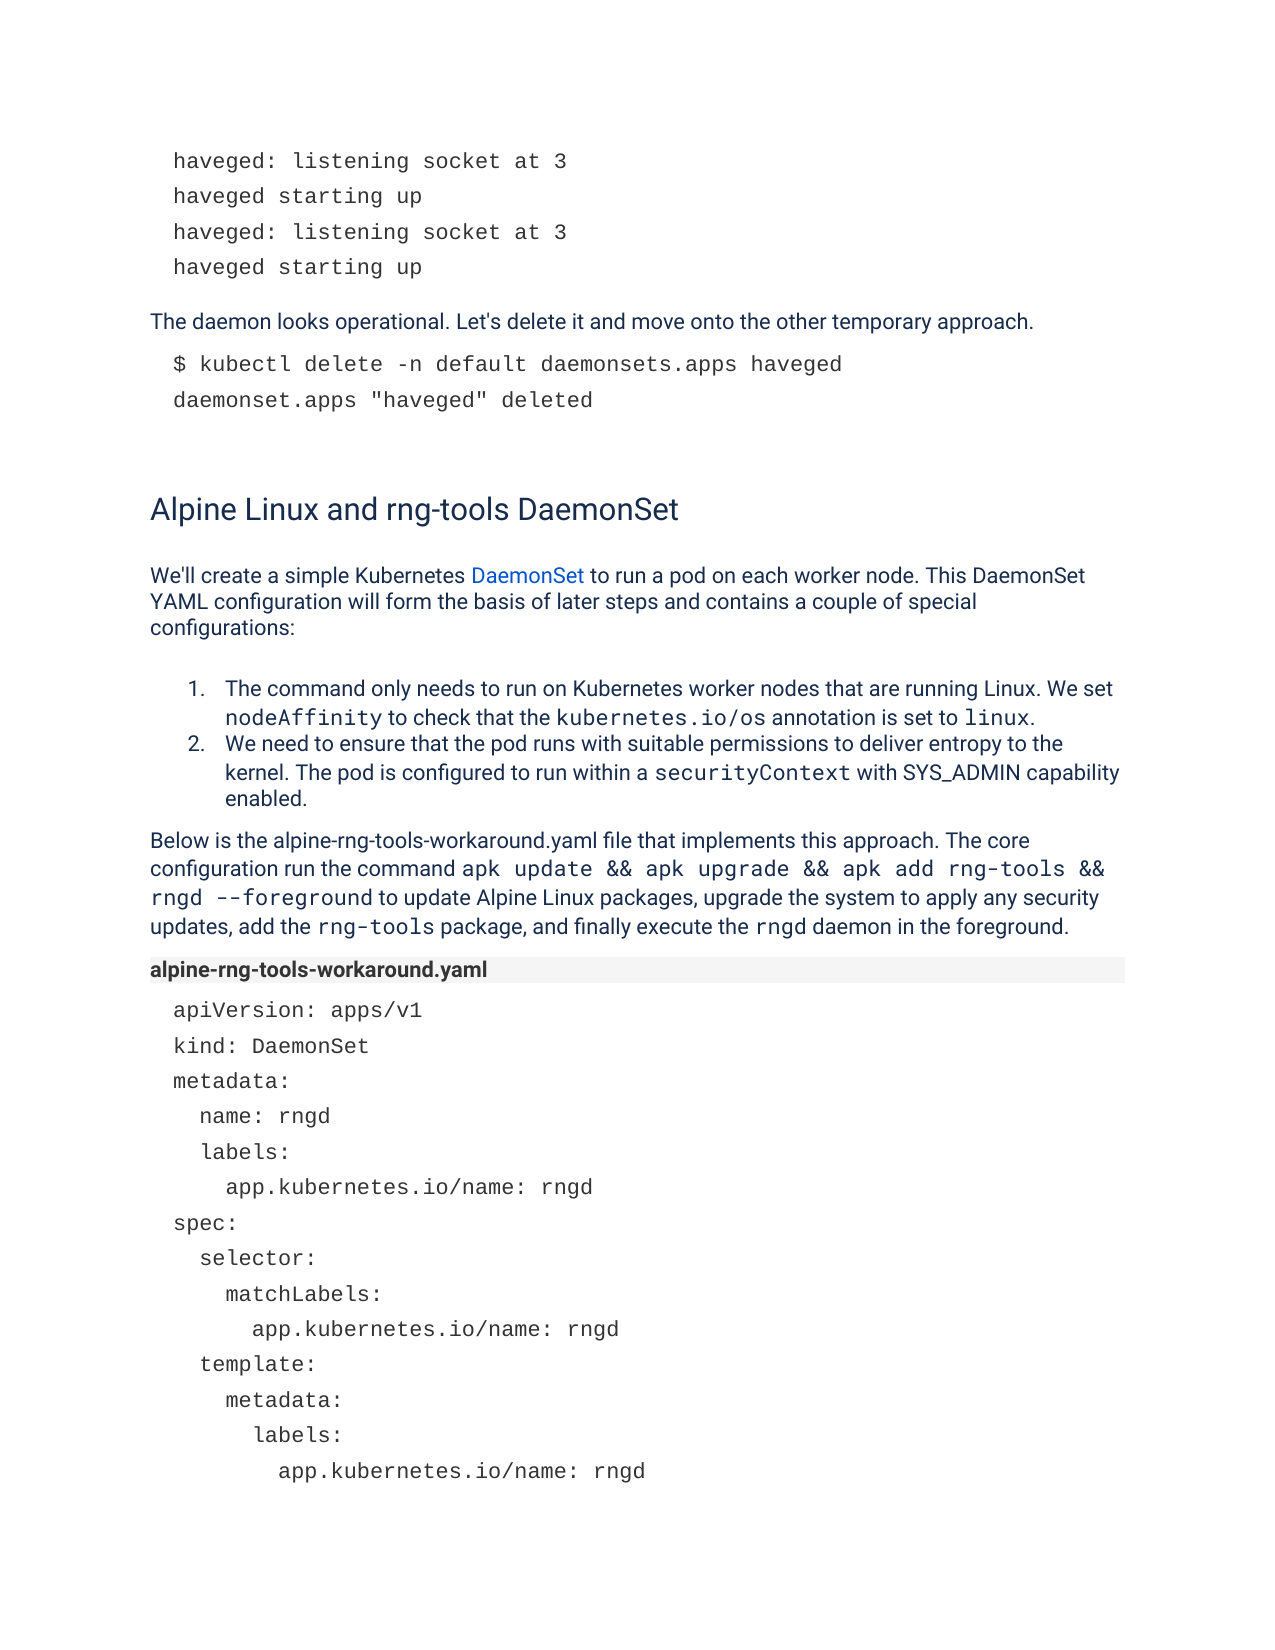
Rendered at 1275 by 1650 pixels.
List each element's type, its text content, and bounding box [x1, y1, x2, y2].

list We need to ensure that the pod runs with suitable permissions to deliver entropy to the kernel. The pod is configured to run within a securityContext with SYS_ADMIN capability enabled. [187, 731, 1125, 812]
text We'll create a simple Kubernetes DaemonSet to run a pod on each worker node. This DaemonSet YAML configuration will form the basis of later steps and contains a couple of special configurations: [150, 563, 1125, 640]
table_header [150, 999, 1125, 1500]
text Below is the alpine-rng-tools-workaround.yaml file that implements this approach. The core configuration run the command apk update && apk upgrade && apk add rng-tools && rngd --foreground to update Alpine Linux packages, upgrade the system to apply any security updates, add the rng-tools package, and finally execute the rngd daemon in the foreground. [150, 828, 1125, 940]
text alpine-rng-tools-workaround.yaml [150, 957, 1125, 983]
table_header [150, 150, 1125, 292]
table_header $ kubectl delete -n default daemonsets.apps haveged daemonset.apps "haveged" deleted [150, 335, 1125, 444]
subtitle Alpine Linux and rng-tools DaemonSet [150, 492, 1125, 528]
text The daemon looks operational. Let's delete it and move onto the other temporary approach. [150, 309, 1125, 334]
list The command only needs to run on Kubernetes worker nodes that are running Linux. We set nodeAffinity to check that the kubernetes.io/os annotation is set to linux. [187, 674, 1125, 731]
